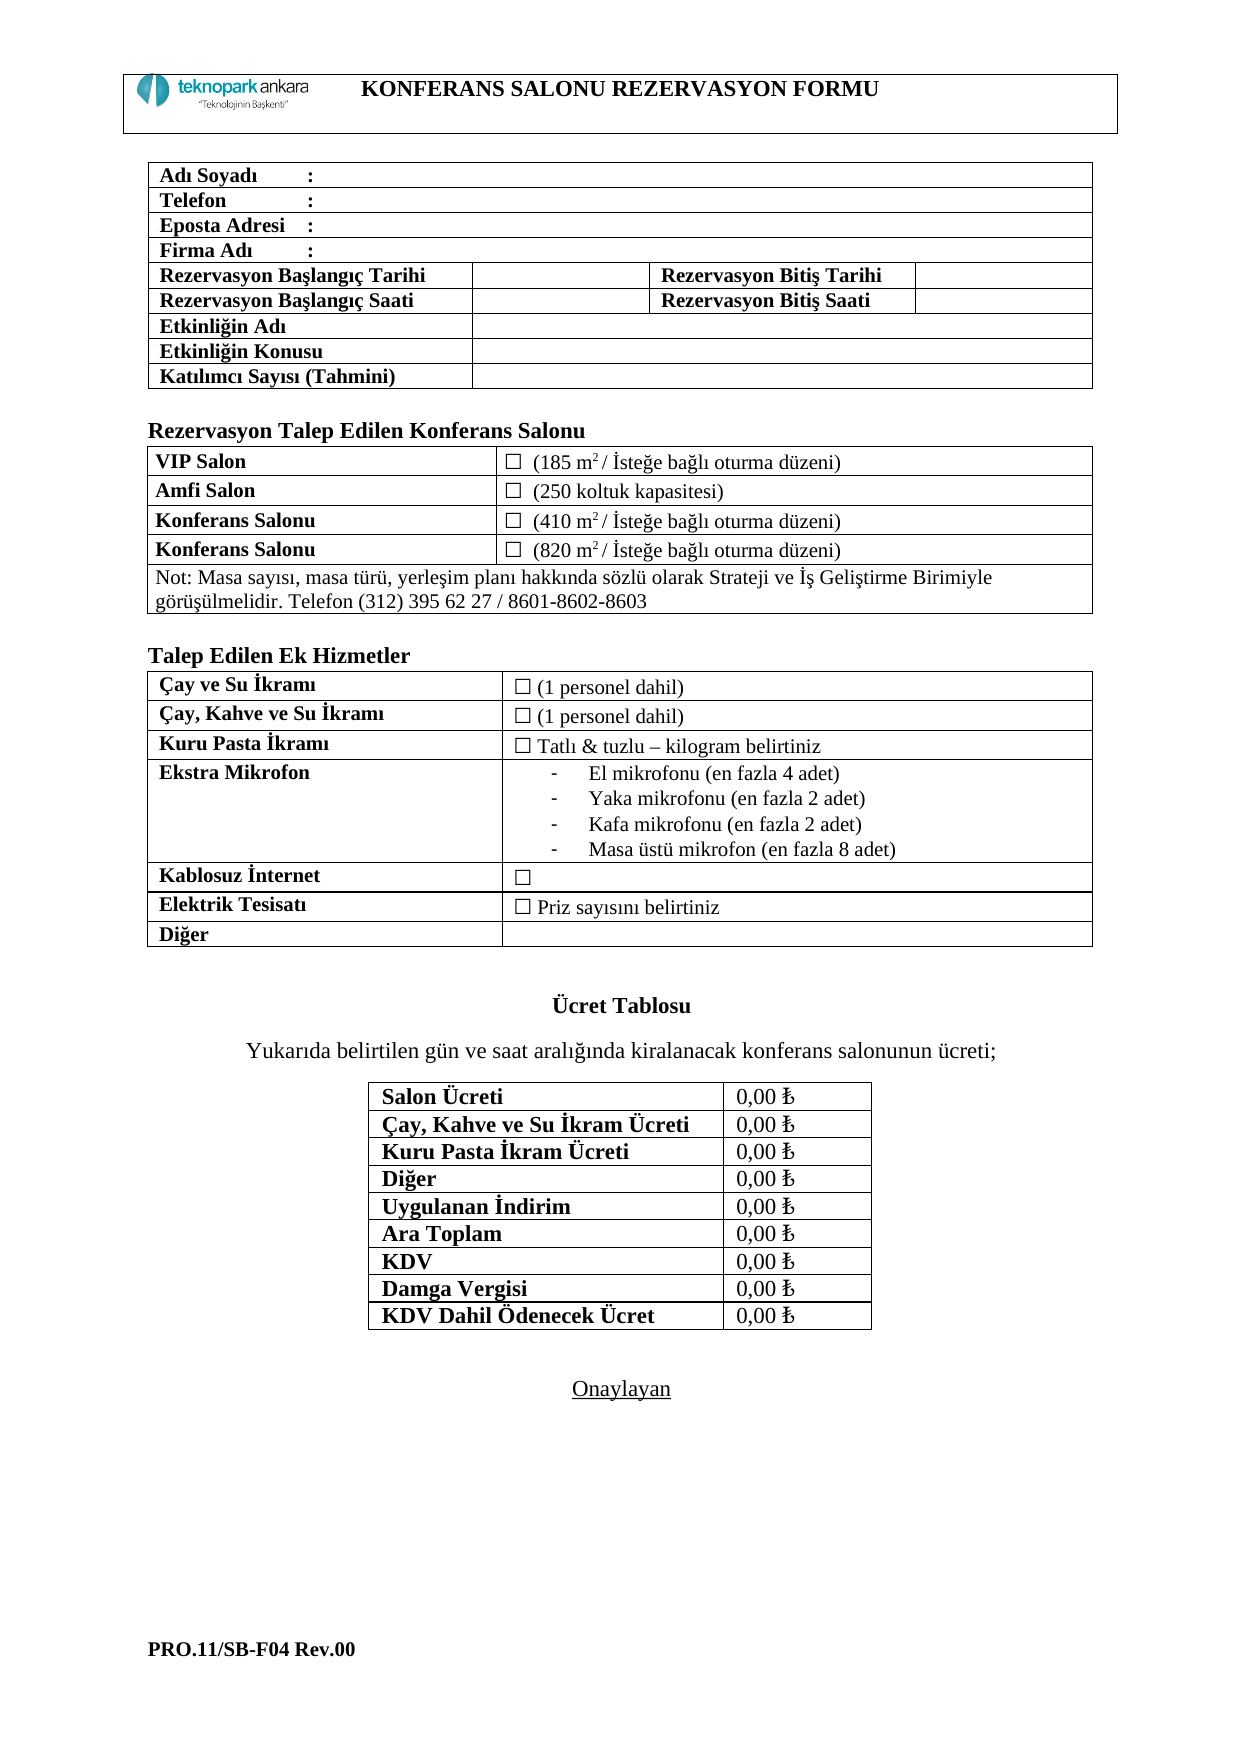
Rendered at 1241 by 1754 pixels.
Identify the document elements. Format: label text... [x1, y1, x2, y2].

table_cell Konferans Salonu [148, 535, 496, 564]
table_cell Amfi Salon [148, 476, 496, 505]
table_cell Konferans Salonu [148, 506, 496, 534]
table_cell Eposta Adresi : [149, 213, 1092, 237]
table_cell Damga Vergisi [369, 1275, 723, 1301]
table_cell Çay, Kahve ve Su İkram Ücreti [369, 1111, 723, 1137]
table_header Çay ve Su İkramı [148, 672, 502, 700]
table_cell (1 personel dahil) [503, 701, 1092, 730]
table_cell [916, 289, 1092, 312]
table_cell [916, 263, 1092, 287]
table_cell 0,00 ₺ [724, 1166, 871, 1192]
table_header Adı Soyadı : [149, 163, 1092, 187]
table_header VIP Salon [148, 447, 496, 475]
table_cell [503, 922, 1092, 946]
table_cell Kuru Pasta İkram Ücreti [369, 1138, 723, 1164]
text Onaylayan [148, 1375, 1093, 1401]
table_cell Katılımcı Sayısı (Tahmini) [149, 364, 472, 388]
table_cell Diğer [369, 1166, 723, 1192]
table_header (1 personel dahil) [503, 672, 1092, 700]
table_cell Kablosuz İnternet [148, 863, 502, 891]
table_cell Rezervasyon Bitiş Tarihi [650, 263, 915, 287]
table_cell Rezervasyon Başlangıç Tarihi [149, 263, 472, 287]
table_cell Uygulanan İndirim [369, 1193, 723, 1219]
text Rezervasyon Talep Edilen Konferans Salonu [148, 417, 1093, 444]
table_cell Rezervasyon Başlangıç Saati [149, 289, 472, 312]
table_cell Diğer [148, 922, 502, 946]
table_cell Etkinliğin Adı [149, 314, 472, 338]
table_cell (820 m2 / İsteğe bağlı oturma düzeni) [497, 535, 1092, 564]
table_cell Etkinliğin Konusu [149, 339, 472, 363]
table_cell Kuru Pasta İkramı [148, 731, 502, 759]
table_cell [473, 339, 1092, 363]
table_cell 0,00 ₺ [724, 1248, 871, 1274]
table_cell [473, 263, 649, 287]
table_cell Çay, Kahve ve Su İkramı [148, 701, 502, 730]
table_cell Priz sayısını belirtiniz [503, 893, 1092, 921]
text Talep Edilen Ek Hizmetler [148, 642, 1093, 669]
text Yukarıda belirtilen gün ve saat aralığında kiralanacak konferans salonunun ücreti; [148, 1037, 1093, 1063]
table_cell Telefon : [149, 188, 1092, 212]
picture [137, 75, 309, 110]
table_cell El mikrofonu (en fazla 4 adet) Yaka mikrofonu (en fazla 2 adet) Kafa mikrofonu (en fazla 2 adet) Masa üstü mikrofon (en fazla 8 adet) [503, 760, 1092, 862]
table_cell Firma Adı : [149, 238, 1092, 262]
table_cell Ekstra Mikrofon [148, 760, 502, 862]
table_cell 0,00 ₺ [724, 1138, 871, 1164]
table_cell KDV Dahil Ödenecek Ücret [369, 1303, 723, 1329]
table_header Salon Ücreti [369, 1083, 723, 1110]
table_cell 0,00 ₺ [724, 1220, 871, 1247]
table_header (185 m2 / İsteğe bağlı oturma düzeni) [497, 447, 1092, 475]
table_cell 0,00 ₺ [724, 1303, 871, 1329]
table_cell Elektrik Tesisatı [148, 893, 502, 921]
text Ücret Tablosu [148, 992, 1093, 1018]
table_cell [473, 364, 1092, 388]
table_cell Tatlı & tuzlu – kilogram belirtiniz [503, 731, 1092, 759]
table_cell Not: Masa sayısı, masa türü, yerleşim planı hakkında sözlü olarak Strateji ve İş Geliştirme Birimiyle görüşülmelidir. Telefon (312) 395 62 27 / 8601-8602-8603 [148, 565, 1092, 613]
table_cell Ara Toplam [369, 1220, 723, 1247]
table_cell 0,00 ₺ [724, 1111, 871, 1137]
table_cell (410 m2 / İsteğe bağlı oturma düzeni) [497, 506, 1092, 534]
table_cell [503, 863, 1092, 891]
table_cell 0,00 ₺ [724, 1275, 871, 1301]
table_cell (250 koltuk kapasitesi) [497, 476, 1092, 505]
table_cell 0,00 ₺ [724, 1193, 871, 1219]
table_header 0,00 ₺ [724, 1083, 871, 1110]
table_cell [473, 289, 649, 312]
table_cell KDV [369, 1248, 723, 1274]
table_cell [473, 314, 1092, 338]
table_cell Rezervasyon Bitiş Saati [650, 289, 915, 312]
